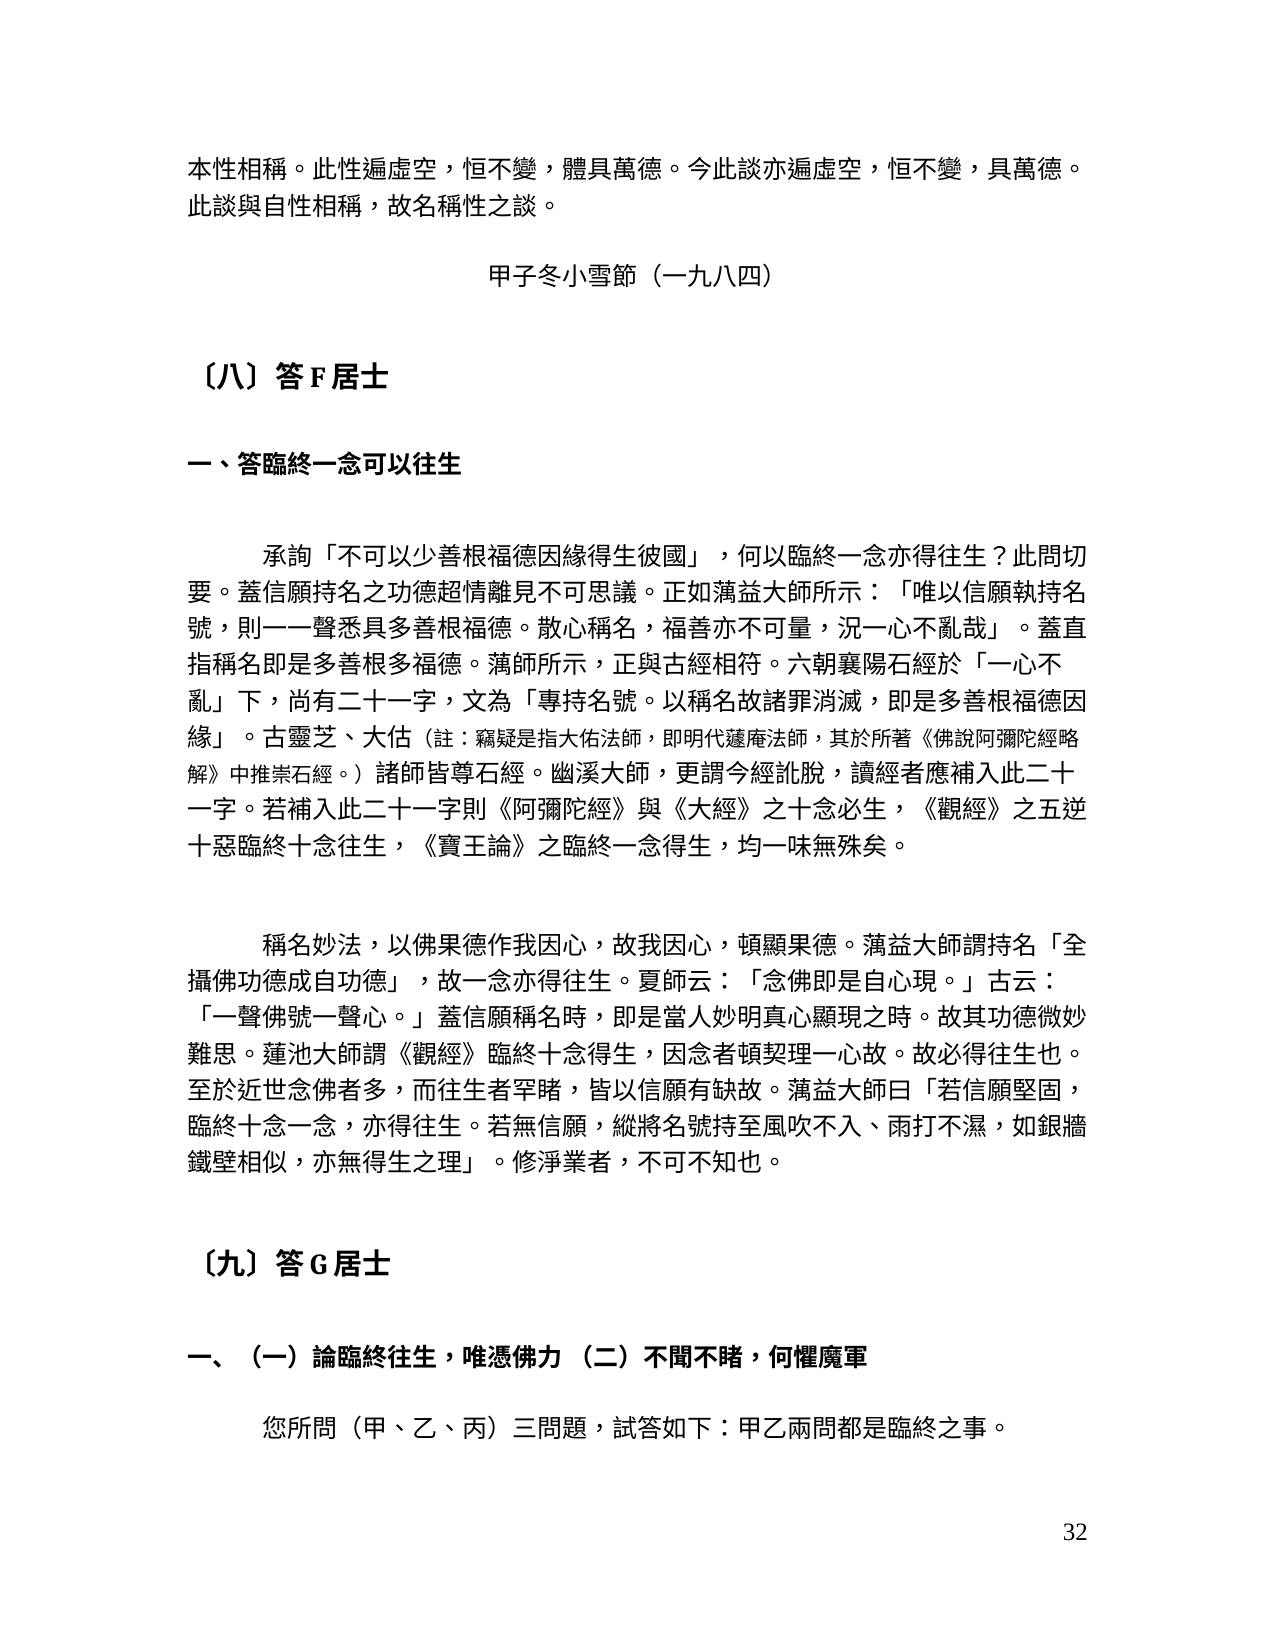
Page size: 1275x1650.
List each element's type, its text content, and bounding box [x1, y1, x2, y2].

subtitle 〔九〕答G居士 [187, 1240, 1087, 1283]
subtitle 〔八〕答F居士 [187, 354, 1087, 396]
text 稱名妙法，以佛果德作我因心，故我因心，頓顯果德。蕅益大師謂持名「全攝佛功德成自功德」，故一念亦得往生。夏師云：「念佛即是自心現。」古云：「一聲佛號一聲心。」蓋信願稱名時，即是當人妙明真心顯現之時。故其功德微妙難思。蓮池大師謂《觀經》臨終十念得生，因念者頓契理一心故。故必得往生也。至於近世念佛者多，而往生者罕睹，皆以信願有缺故。蕅益大師曰「若信願堅固，臨終十念一念，亦得往生。若無信願，縱將名號持至風吹不入、雨打不濕，如銀牆鐵壁相似，亦無得生之理」。修淨業者，不可不知也。 [187, 925, 1087, 1179]
text 承詢「不可以少善根福德因緣得生彼國」，何以臨終一念亦得往生？此問切要。蓋信願持名之功德超情離見不可思議。正如蕅益大師所示：「唯以信願執持名號，則一一聲悉具多善根福德。散心稱名，福善亦不可量，況一心不亂哉」。蓋直指稱名即是多善根多福德。蕅師所示，正與古經相符。六朝襄陽石經於「一心不亂」下，尚有二十一字，文為「專持名號。以稱名故諸罪消滅，即是多善根福德因緣」。古靈芝、大估（註：竊疑是指大佑法師，即明代蘧庵法師，其於所著《佛說阿彌陀經略解》中推崇石經。）諸師皆尊石經。幽溪大師，更謂今經訛脫，讀經者應補入此二十一字。若補入此二十一字則《阿彌陀經》與《大經》之十念必生，《觀經》之五逆十惡臨終十念往生，《寶王論》之臨終一念得生，均一味無殊矣。 [187, 536, 1087, 862]
text 一、（一）論臨終往生，唯憑佛力 （二）不聞不睹，何懼魔軍 [187, 1338, 1087, 1374]
text 甲子冬小雪節（一九八四） [412, 257, 1087, 293]
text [187, 150, 1087, 222]
subtitle 一、答臨終一念可以往生 [187, 444, 1087, 481]
text 您所問（甲、乙、丙）三問題，試答如下：甲乙兩問都是臨終之事。 [187, 1408, 1087, 1444]
